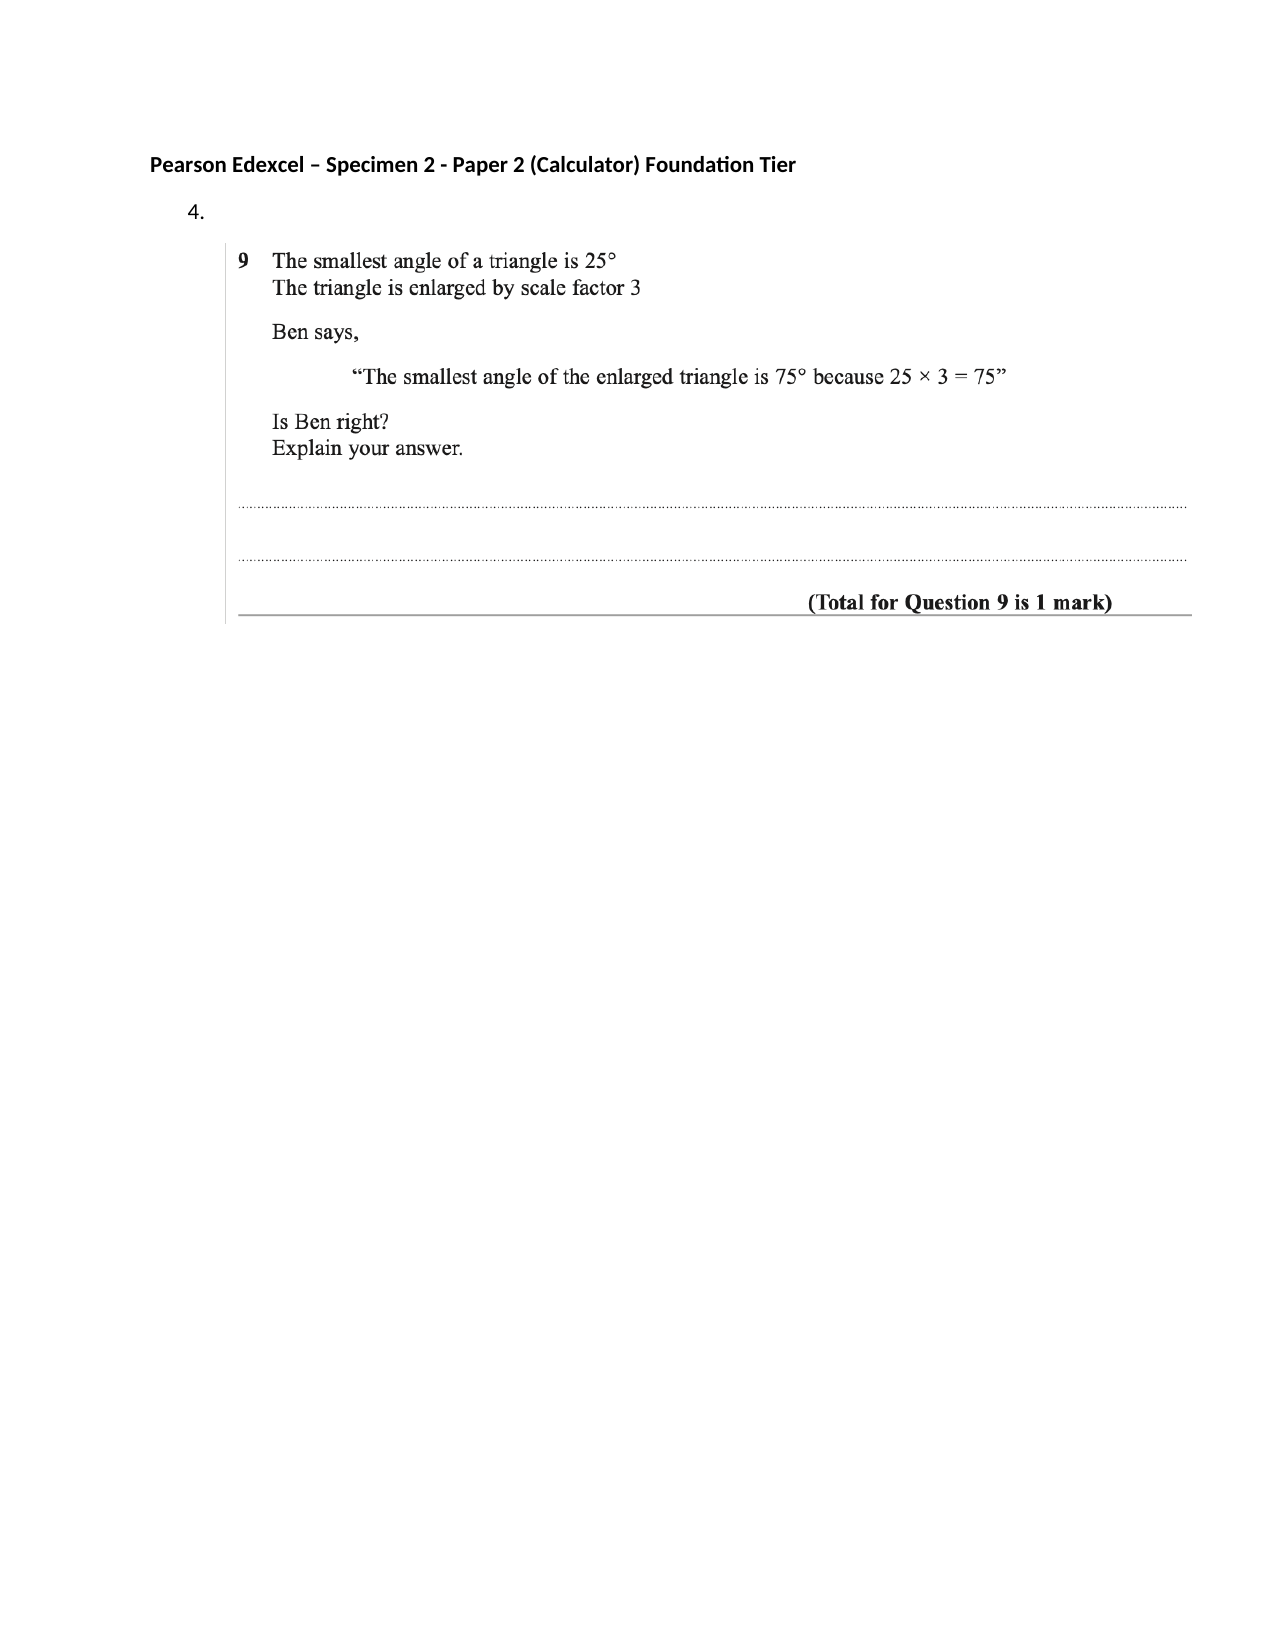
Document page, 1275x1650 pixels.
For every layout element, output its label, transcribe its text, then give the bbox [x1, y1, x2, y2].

picture [225, 243, 1200, 624]
text Pearson Edexcel – Specimen 2 - Paper 2 (Calculator) Foundation Tier [150, 150, 1125, 178]
